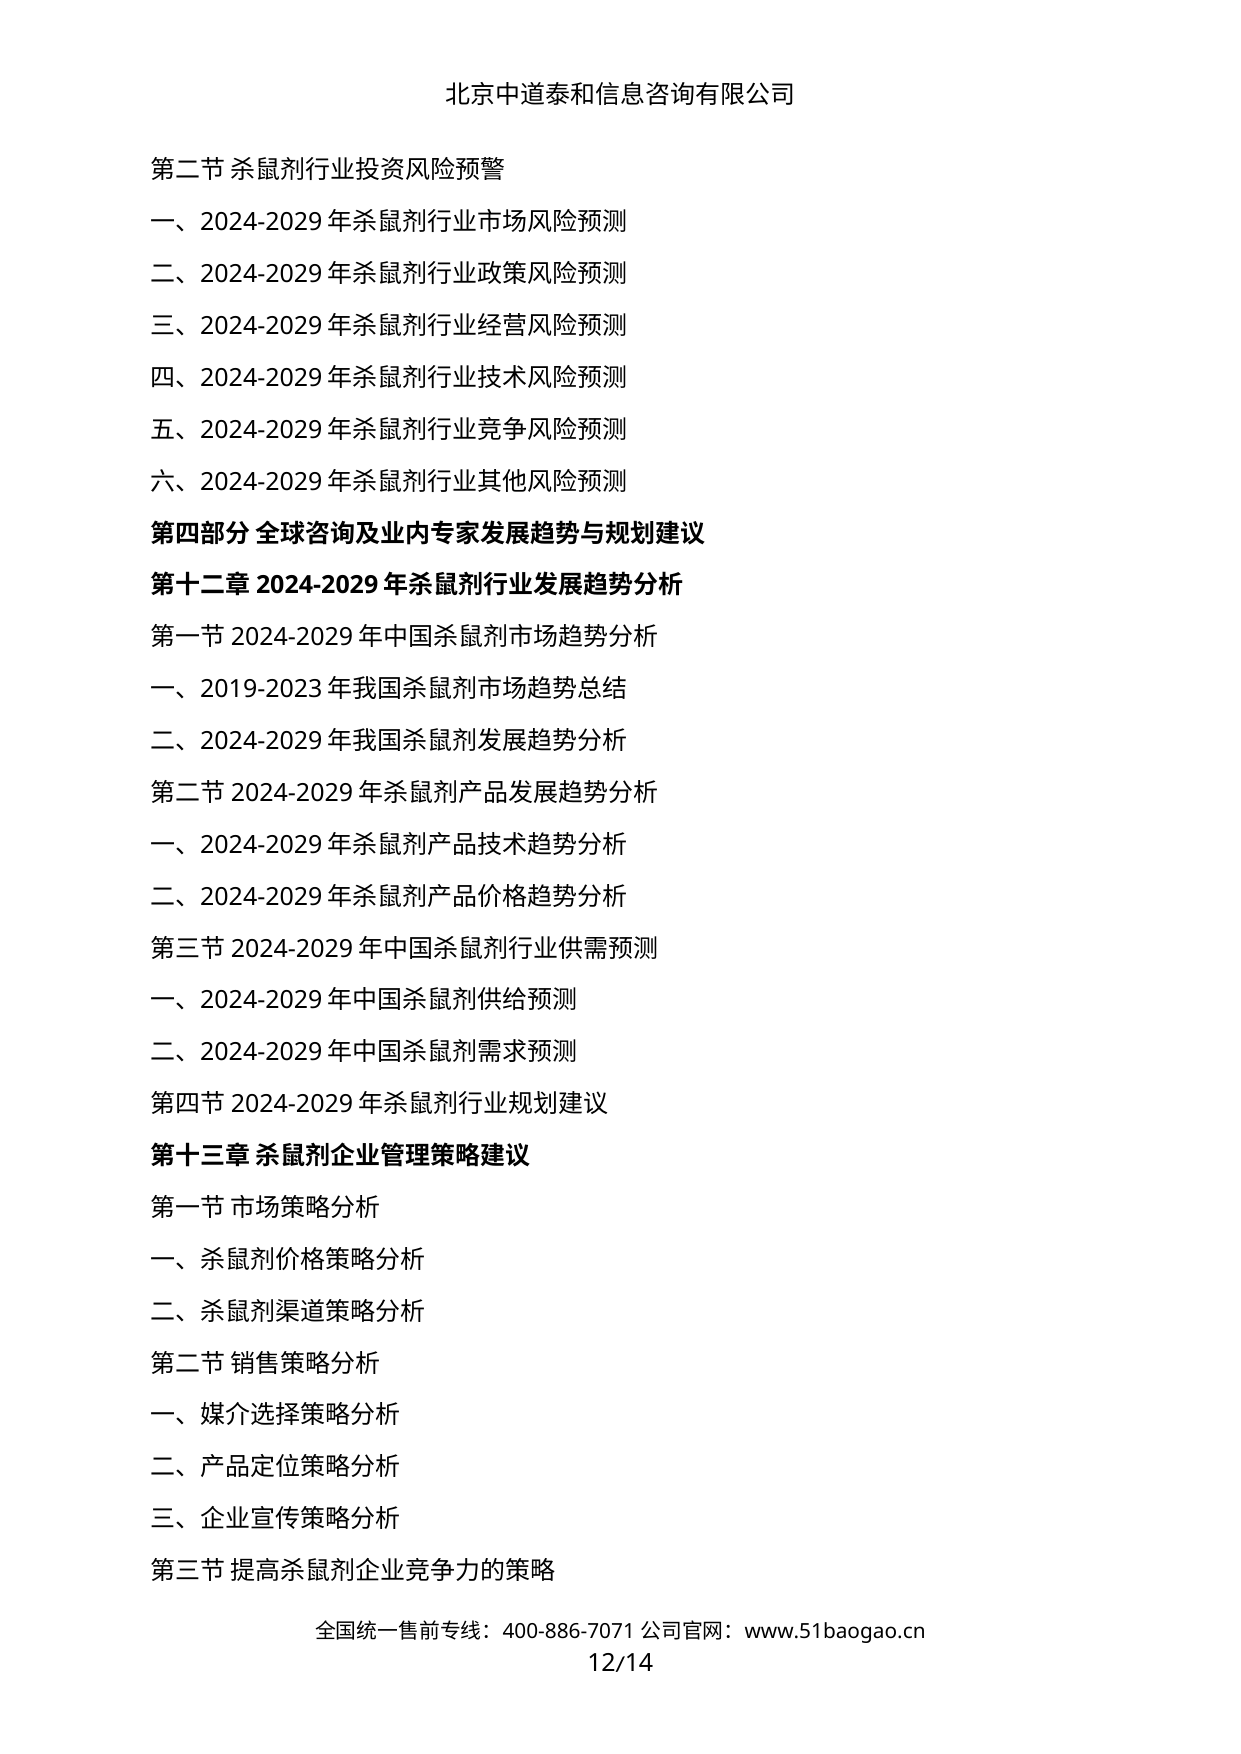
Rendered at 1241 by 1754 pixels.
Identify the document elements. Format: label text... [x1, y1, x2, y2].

text 第二节 2024-2029年杀鼠剂产品发展趋势分析 [150, 772, 1090, 809]
text 第三节 提高杀鼠剂企业竞争力的策略 [150, 1551, 1090, 1587]
text 第十三章 杀鼠剂企业管理策略建议 [150, 1136, 1090, 1172]
text 三、2024-2029年杀鼠剂行业经营风险预测 [150, 306, 1090, 342]
text 二、2024-2029年我国杀鼠剂发展趋势分析 [150, 721, 1090, 757]
text 第四节 2024-2029年杀鼠剂行业规划建议 [150, 1084, 1090, 1120]
text 二、2024-2029年中国杀鼠剂需求预测 [150, 1032, 1090, 1068]
text 一、2024-2029年中国杀鼠剂供给预测 [150, 980, 1090, 1016]
text 六、2024-2029年杀鼠剂行业其他风险预测 [150, 461, 1090, 497]
text 第四部分 全球咨询及业内专家发展趋势与规划建议 [150, 513, 1090, 549]
text 一、杀鼠剂价格策略分析 [150, 1239, 1090, 1276]
text 二、2024-2029年杀鼠剂产品价格趋势分析 [150, 876, 1090, 912]
text 二、产品定位策略分析 [150, 1447, 1090, 1483]
text 一、2019-2023年我国杀鼠剂市场趋势总结 [150, 669, 1090, 705]
text 三、企业宣传策略分析 [150, 1499, 1090, 1535]
text 第二节 销售策略分析 [150, 1343, 1090, 1379]
text 一、2024-2029年杀鼠剂行业市场风险预测 [150, 202, 1090, 238]
text 第一节 2024-2029年中国杀鼠剂市场趋势分析 [150, 617, 1090, 653]
text 第二节 杀鼠剂行业投资风险预警 [150, 150, 1090, 186]
text 第三节 2024-2029年中国杀鼠剂行业供需预测 [150, 928, 1090, 964]
text 二、杀鼠剂渠道策略分析 [150, 1291, 1090, 1327]
text 一、2024-2029年杀鼠剂产品技术趋势分析 [150, 824, 1090, 861]
text 四、2024-2029年杀鼠剂行业技术风险预测 [150, 357, 1090, 394]
text 第十二章 2024-2029年杀鼠剂行业发展趋势分析 [150, 565, 1090, 601]
text 第一节 市场策略分析 [150, 1187, 1090, 1224]
text 五、2024-2029年杀鼠剂行业竞争风险预测 [150, 409, 1090, 446]
text 二、2024-2029年杀鼠剂行业政策风险预测 [150, 254, 1090, 290]
text 一、媒介选择策略分析 [150, 1395, 1090, 1431]
